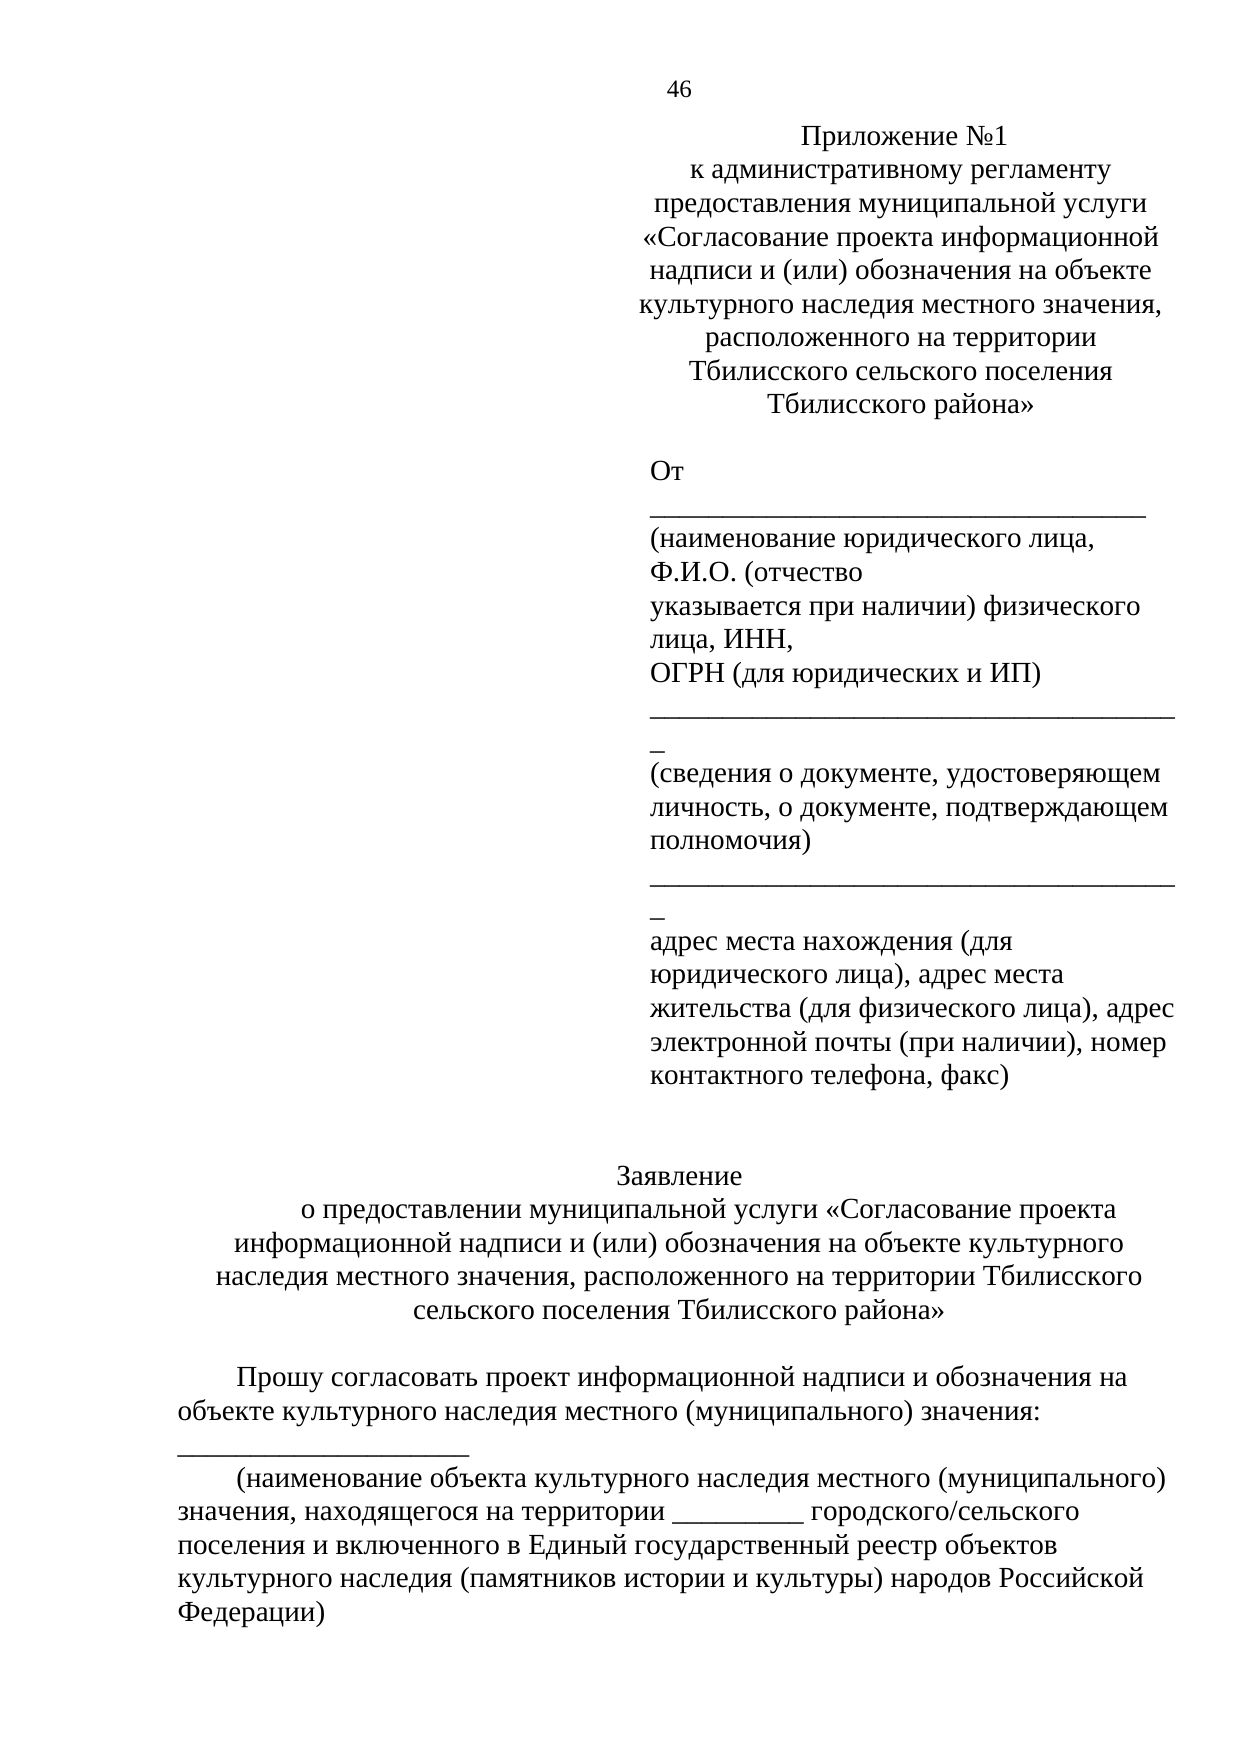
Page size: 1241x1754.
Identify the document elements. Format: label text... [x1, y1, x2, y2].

text адрес места нахождения (для юридического лица), адрес места жительства (для физического лица), адрес электронной почты (при наличии), номер контактного телефона, факс) [650, 923, 1181, 1091]
text указывается при наличии) физического лица, ИНН, [650, 588, 1181, 655]
text Тбилисского района» [620, 386, 1181, 420]
text культурного наследия местного значения, [620, 286, 1181, 319]
text Заявление [177, 1158, 1181, 1191]
text От __________________________________ [650, 453, 1181, 521]
text _____________________________________ [650, 688, 1181, 755]
text о предоставлении муниципальной услуги «Согласование проекта информационной надписи и (или) обозначения на объекте культурного наследия местного значения, расположенного на территории Тбилисского сельского поселения Тбилисского района» [177, 1191, 1181, 1326]
text расположенного на территории [620, 319, 1181, 353]
text предоставления муниципальной услуги [620, 185, 1181, 219]
text ОГРН (для юридических и ИП) [650, 655, 1181, 688]
text (наименование объекта культурного наследия местного (муниципального) значения, находящегося на территории _________ городского/сельского поселения и включенного в Единый государственный реестр объектов культурного наследия (памятников истории и культуры) народов Российской Федерации) [177, 1460, 1181, 1627]
text (наименование юридического лица, Ф.И.О. (отчество [650, 521, 1181, 588]
text «Согласование проекта информационной [620, 219, 1181, 252]
text _____________________________________ [650, 856, 1181, 923]
text Прошу согласовать проект информационной надписи и обозначения на объекте культурного наследия местного (муниципального) значения: ____________________ [177, 1359, 1181, 1460]
text Тбилисского сельского поселения [620, 353, 1181, 386]
text надписи и (или) обозначения на объекте [620, 252, 1181, 286]
text Приложение №1 [620, 118, 1181, 152]
text (сведения о документе, удостоверяющем [650, 755, 1181, 789]
text личность, о документе, подтверждающем полномочия) [650, 789, 1181, 856]
text к административному регламенту [620, 152, 1181, 185]
